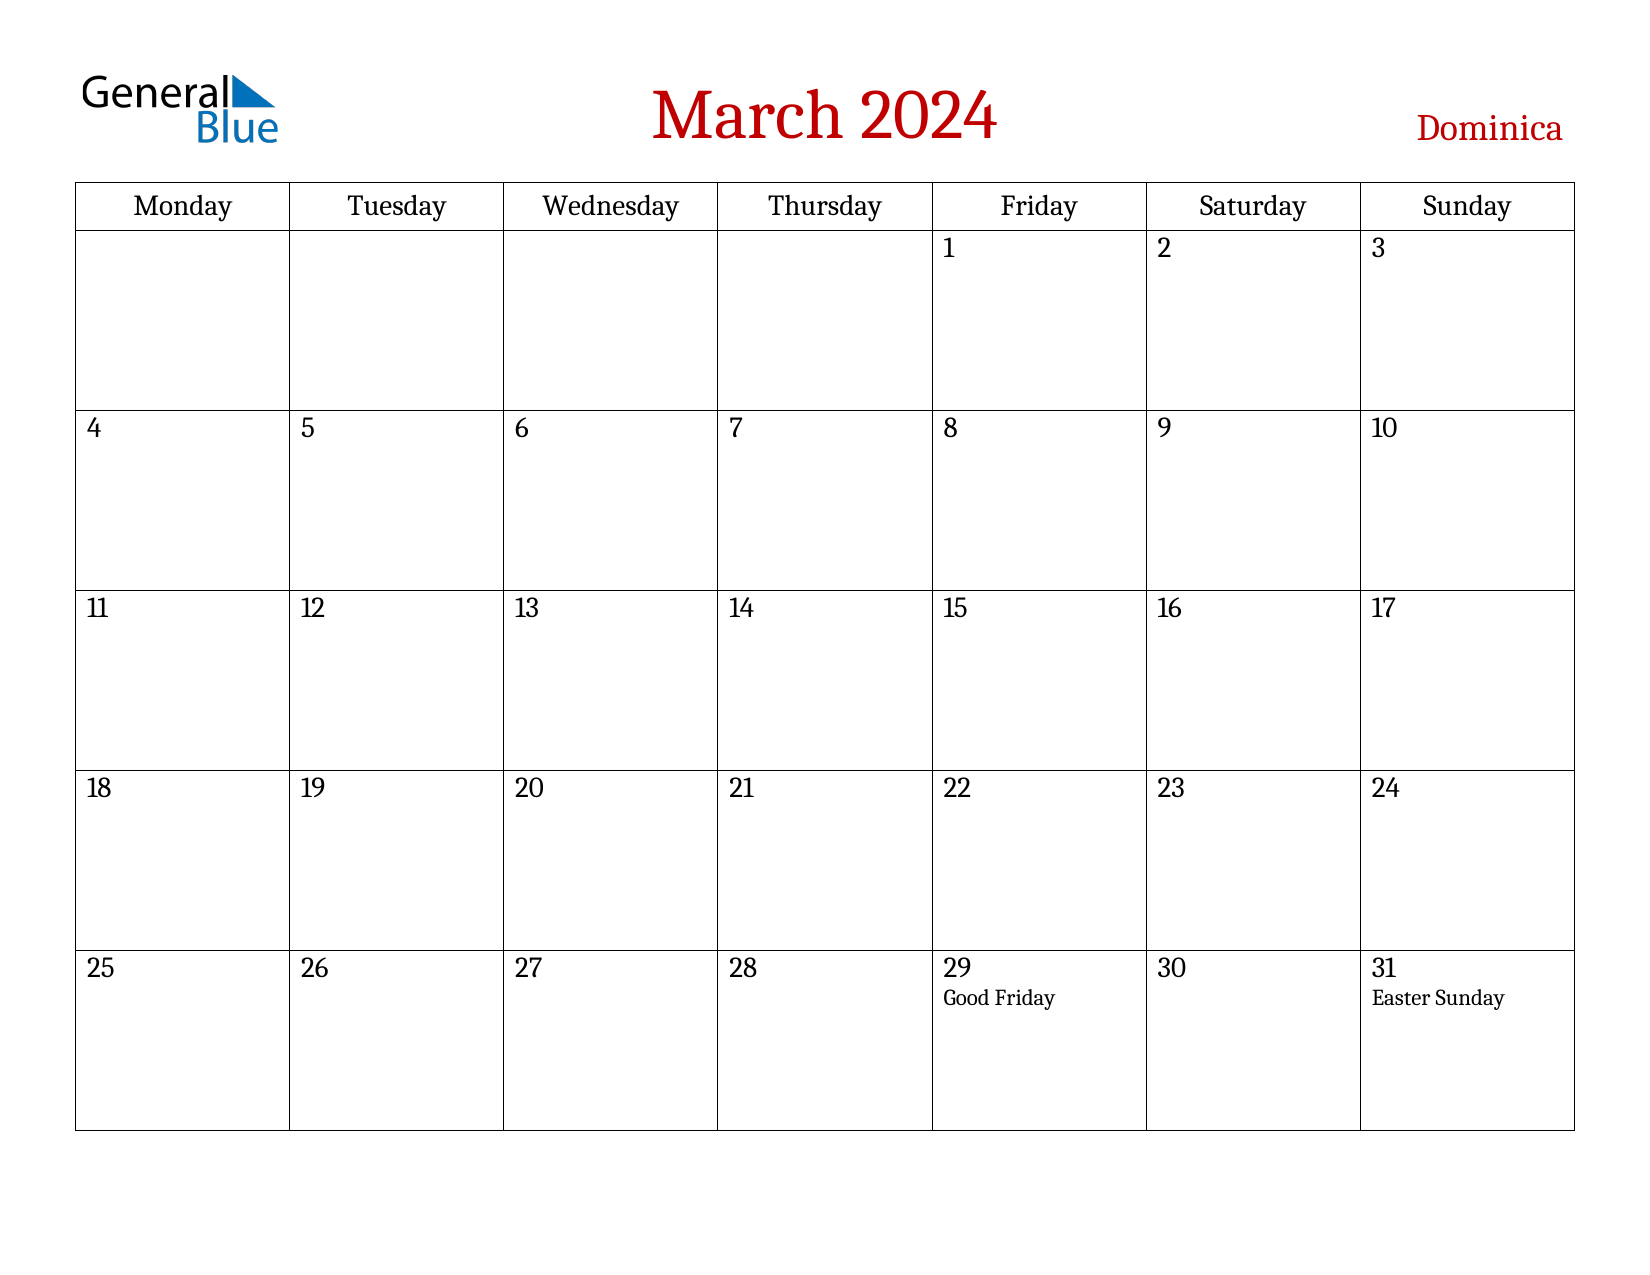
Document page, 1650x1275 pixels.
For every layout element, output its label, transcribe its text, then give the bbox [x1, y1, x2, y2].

table_cell [718, 265, 932, 410]
table_cell [504, 985, 717, 1130]
table_cell [76, 445, 289, 590]
table_cell [1147, 625, 1360, 770]
table_cell 6 [504, 411, 717, 444]
table_cell [290, 265, 503, 410]
table_cell [504, 805, 717, 950]
table_cell 30 [1147, 951, 1360, 985]
table_cell Tuesday [290, 183, 503, 230]
table_cell [933, 445, 1146, 590]
table_cell 19 [290, 771, 503, 805]
table_cell 21 [718, 771, 932, 805]
table_cell 3 [1361, 231, 1574, 264]
table_cell [1361, 625, 1574, 770]
table_cell [933, 805, 1146, 950]
table_header March 2024 [504, 75, 1146, 182]
table_cell 4 [76, 411, 289, 444]
table_cell 13 [504, 591, 717, 625]
table_cell 18 [76, 771, 289, 805]
table_cell 26 [290, 951, 503, 985]
table_cell [1147, 265, 1360, 410]
table_cell [290, 445, 503, 590]
table_cell 7 [718, 411, 932, 444]
table_cell 31 [1361, 951, 1574, 985]
table_header [76, 75, 503, 182]
table_cell [290, 231, 503, 264]
table_cell 20 [504, 771, 717, 805]
table_cell Saturday [1147, 183, 1360, 230]
picture [82, 75, 278, 143]
table_cell [1361, 805, 1574, 950]
table_cell 15 [933, 591, 1146, 625]
table_cell [76, 985, 289, 1130]
table_cell 27 [504, 951, 717, 985]
table_cell 25 [76, 951, 289, 985]
table_cell [290, 625, 503, 770]
table_cell [718, 231, 932, 264]
table_cell Sunday [1361, 183, 1574, 230]
table_cell [76, 625, 289, 770]
table_cell Monday [76, 183, 289, 230]
table_cell 10 [1361, 411, 1574, 444]
table_cell Friday [933, 183, 1146, 230]
table_cell [76, 265, 289, 410]
table_header Dominica [1146, 75, 1574, 182]
table_cell 11 [76, 591, 289, 625]
table_cell [718, 625, 932, 770]
table_cell [1147, 985, 1360, 1130]
table_cell [933, 625, 1146, 770]
table_cell 1 [933, 231, 1146, 264]
table_cell Wednesday [504, 183, 717, 230]
table_cell 22 [933, 771, 1146, 805]
table_cell [76, 231, 289, 264]
table_cell Easter Sunday [1361, 985, 1574, 1130]
table_cell 24 [1361, 771, 1574, 805]
table_cell 8 [933, 411, 1146, 444]
table_cell [933, 265, 1146, 410]
table_cell 23 [1147, 771, 1360, 805]
table_cell [1147, 445, 1360, 590]
table_cell 9 [1147, 411, 1360, 444]
table_cell 2 [1147, 231, 1360, 264]
table_cell 29 [933, 951, 1146, 985]
table_cell 17 [1361, 591, 1574, 625]
table_cell 12 [290, 591, 503, 625]
table_cell [504, 625, 717, 770]
table_cell [290, 985, 503, 1130]
table_cell Good Friday [933, 985, 1146, 1130]
table_cell [718, 805, 932, 950]
table_cell 16 [1147, 591, 1360, 625]
table_cell [504, 231, 717, 264]
table_cell [1361, 265, 1574, 410]
table_cell [504, 265, 717, 410]
table_cell [718, 445, 932, 590]
table_cell [1361, 445, 1574, 590]
table_cell 5 [290, 411, 503, 444]
table_cell [1147, 805, 1360, 950]
table_cell [76, 805, 289, 950]
table_cell [504, 445, 717, 590]
table_cell 28 [718, 951, 932, 985]
table_cell Thursday [718, 183, 932, 230]
table_cell 14 [718, 591, 932, 625]
table_cell [718, 985, 932, 1130]
table_cell [290, 805, 503, 950]
